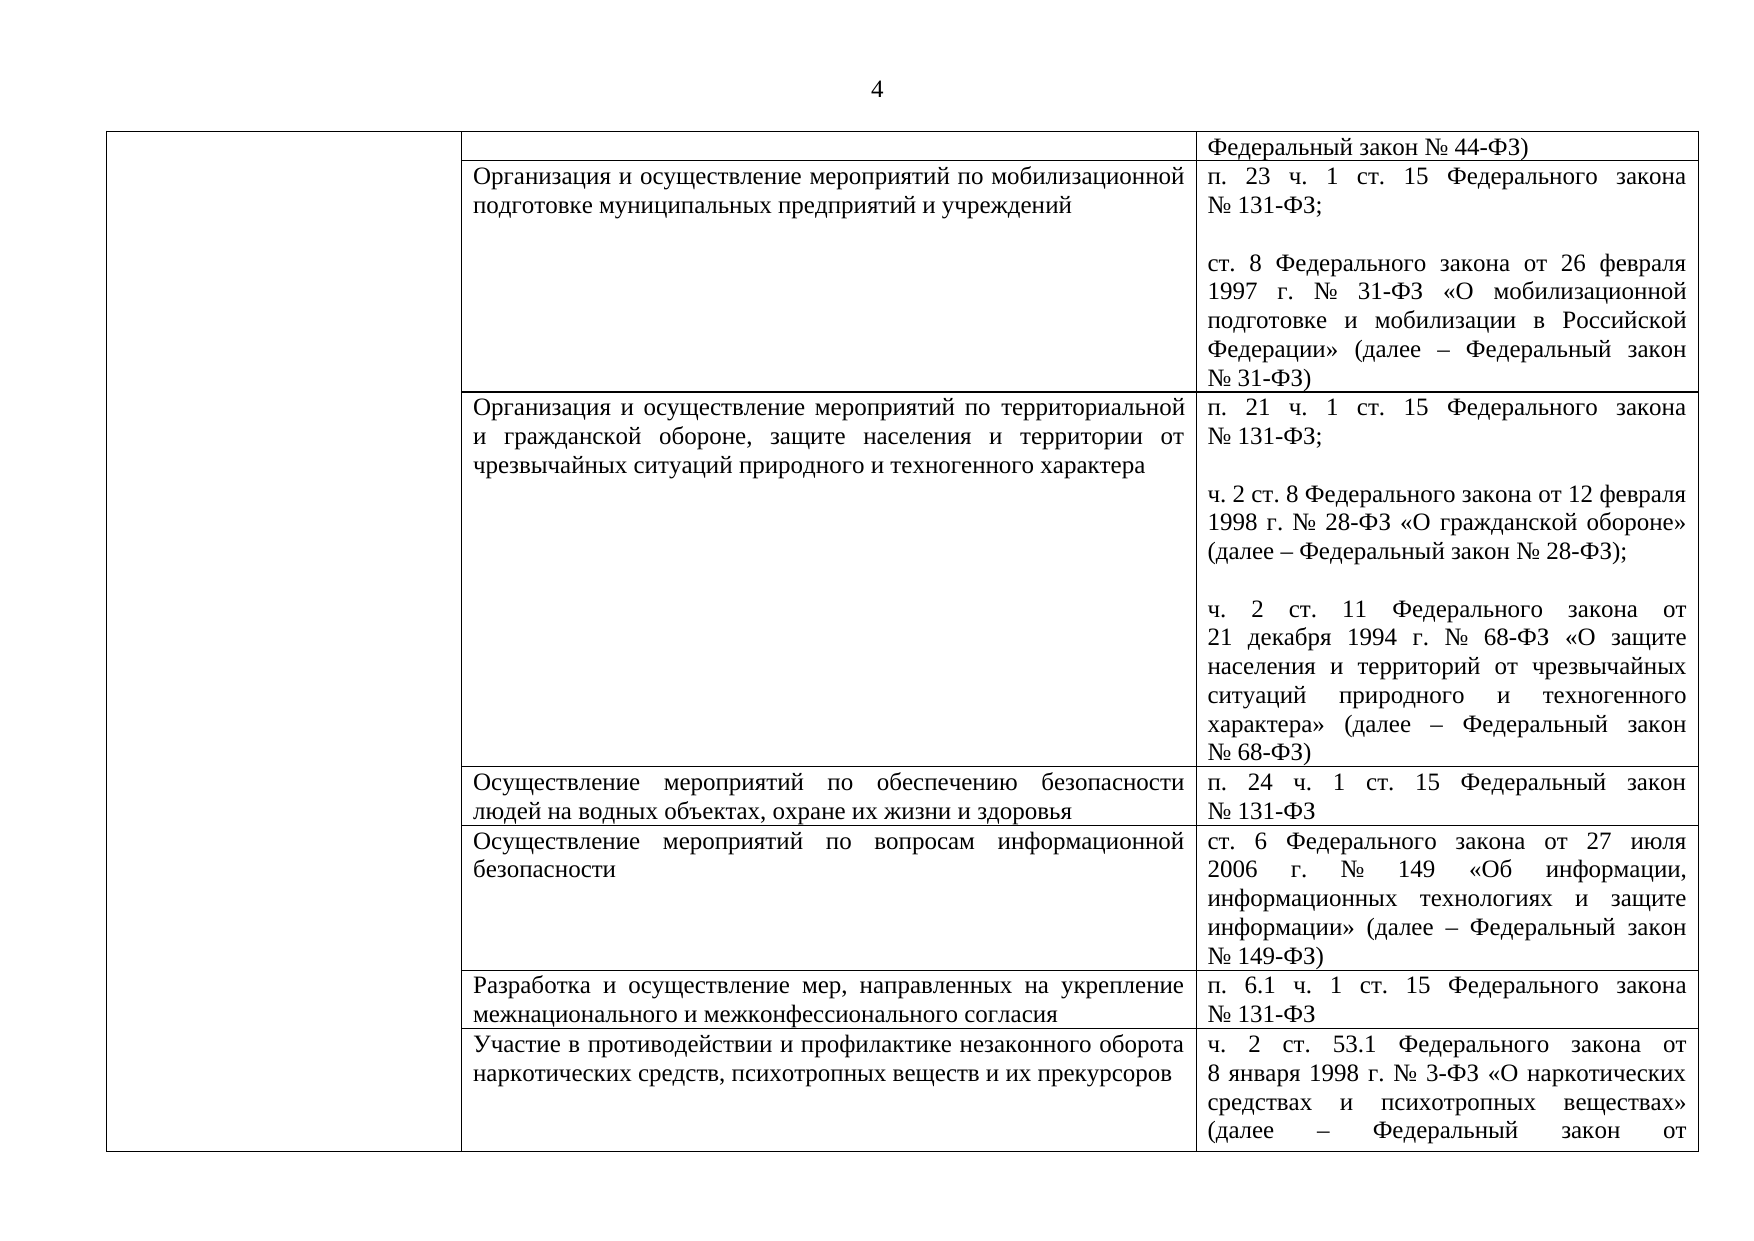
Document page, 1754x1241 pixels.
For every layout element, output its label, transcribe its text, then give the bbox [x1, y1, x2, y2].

table_cell ст. 6 Федерального закона от 27 июля 2006 г. № 149 «Об информации, информационных технологиях и защите информации» (далее – Федеральный закон № 149-ФЗ) [1197, 826, 1698, 969]
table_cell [1197, 132, 1698, 160]
table_cell п. 6.1 ч. 1 ст. 15 Федерального закона № 131-ФЗ [1197, 971, 1698, 1028]
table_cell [462, 132, 1196, 160]
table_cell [1197, 1029, 1698, 1151]
table_cell Осуществление мероприятий по обеспечению безопасности людей на водных объектах, охране их жизни и здоровья [462, 767, 1196, 825]
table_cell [462, 1029, 1196, 1151]
table_cell п. 21 ч. 1 ст. 15 Федерального закона № 131-ФЗ; ч. 2 ст. 8 Федерального закона от 12 февраля 1998 г. № 28-ФЗ «О гражданской обороне» (далее – Федеральный закон № 28-ФЗ); ч. 2 ст. 11 Федерального закона от 21 декабря 1994 г. № 68-ФЗ «О защите населения и территорий от чрезвычайных ситуаций природного и техногенного характера» (далее – Федеральный закон № 68-ФЗ) [1197, 393, 1698, 766]
table_cell Разработка и осуществление мер, направленных на укрепление межнационального и межконфессионального согласия [462, 971, 1196, 1028]
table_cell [107, 132, 461, 1151]
table_cell п. 23 ч. 1 ст. 15 Федерального закона № 131-ФЗ; ст. 8 Федерального закона от 26 февраля 1997 г. № 31-ФЗ «О мобилизационной подготовке и мобилизации в Российской Федерации» (далее – Федеральный закон № 31-ФЗ) [1197, 161, 1698, 391]
table_cell п. 24 ч. 1 ст. 15 Федеральный закон № 131-ФЗ [1197, 767, 1698, 825]
table_cell Осуществление мероприятий по вопросам информационной безопасности [462, 826, 1196, 969]
table_cell Организация и осуществление мероприятий по мобилизационной подготовке муниципальных предприятий и учреждений [462, 161, 1196, 391]
table_cell Организация и осуществление мероприятий по территориальной и гражданской обороне, защите населения и территории от чрезвычайных ситуаций природного и техногенного характера [462, 393, 1196, 766]
